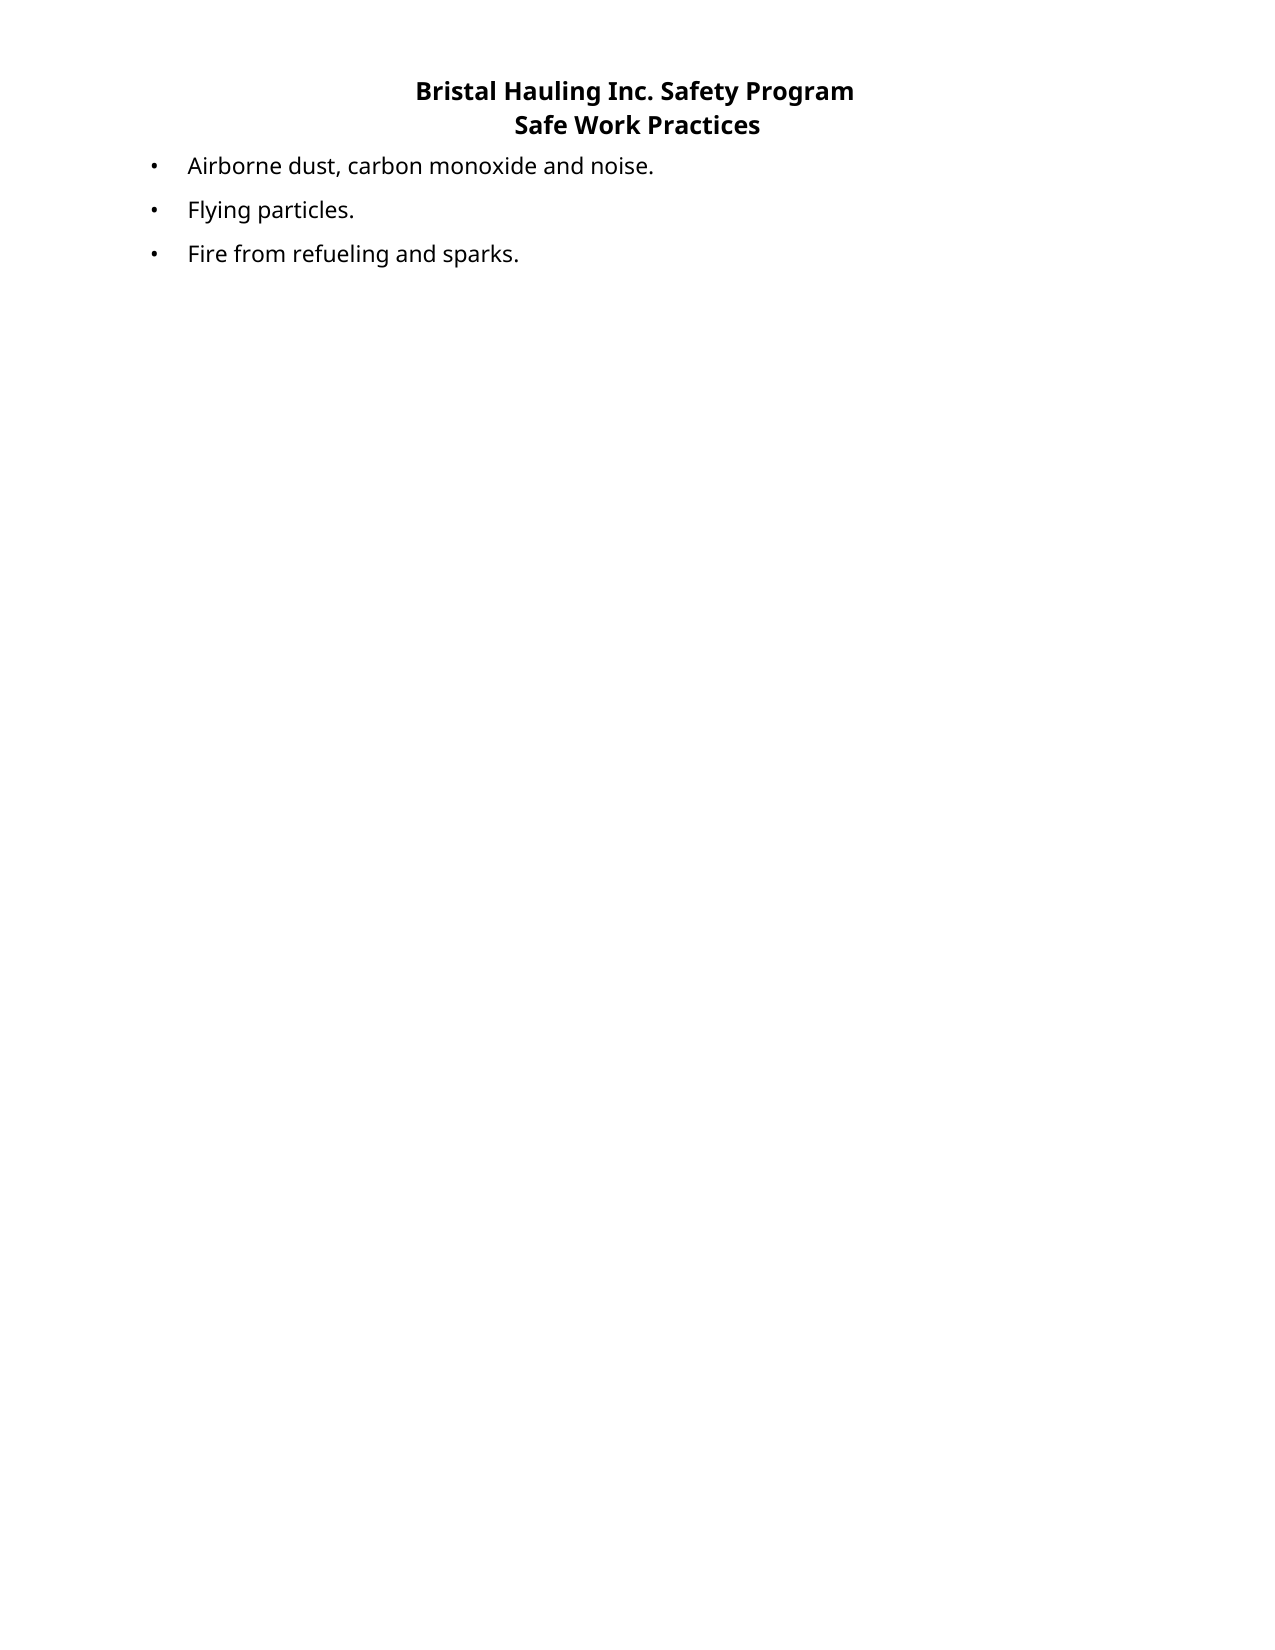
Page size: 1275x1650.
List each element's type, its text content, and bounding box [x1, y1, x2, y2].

list Fire from refueling and sparks. [150, 237, 1125, 269]
list Flying particles. [150, 194, 1125, 225]
list Airborne dust, carbon monoxide and noise. [150, 150, 1125, 181]
